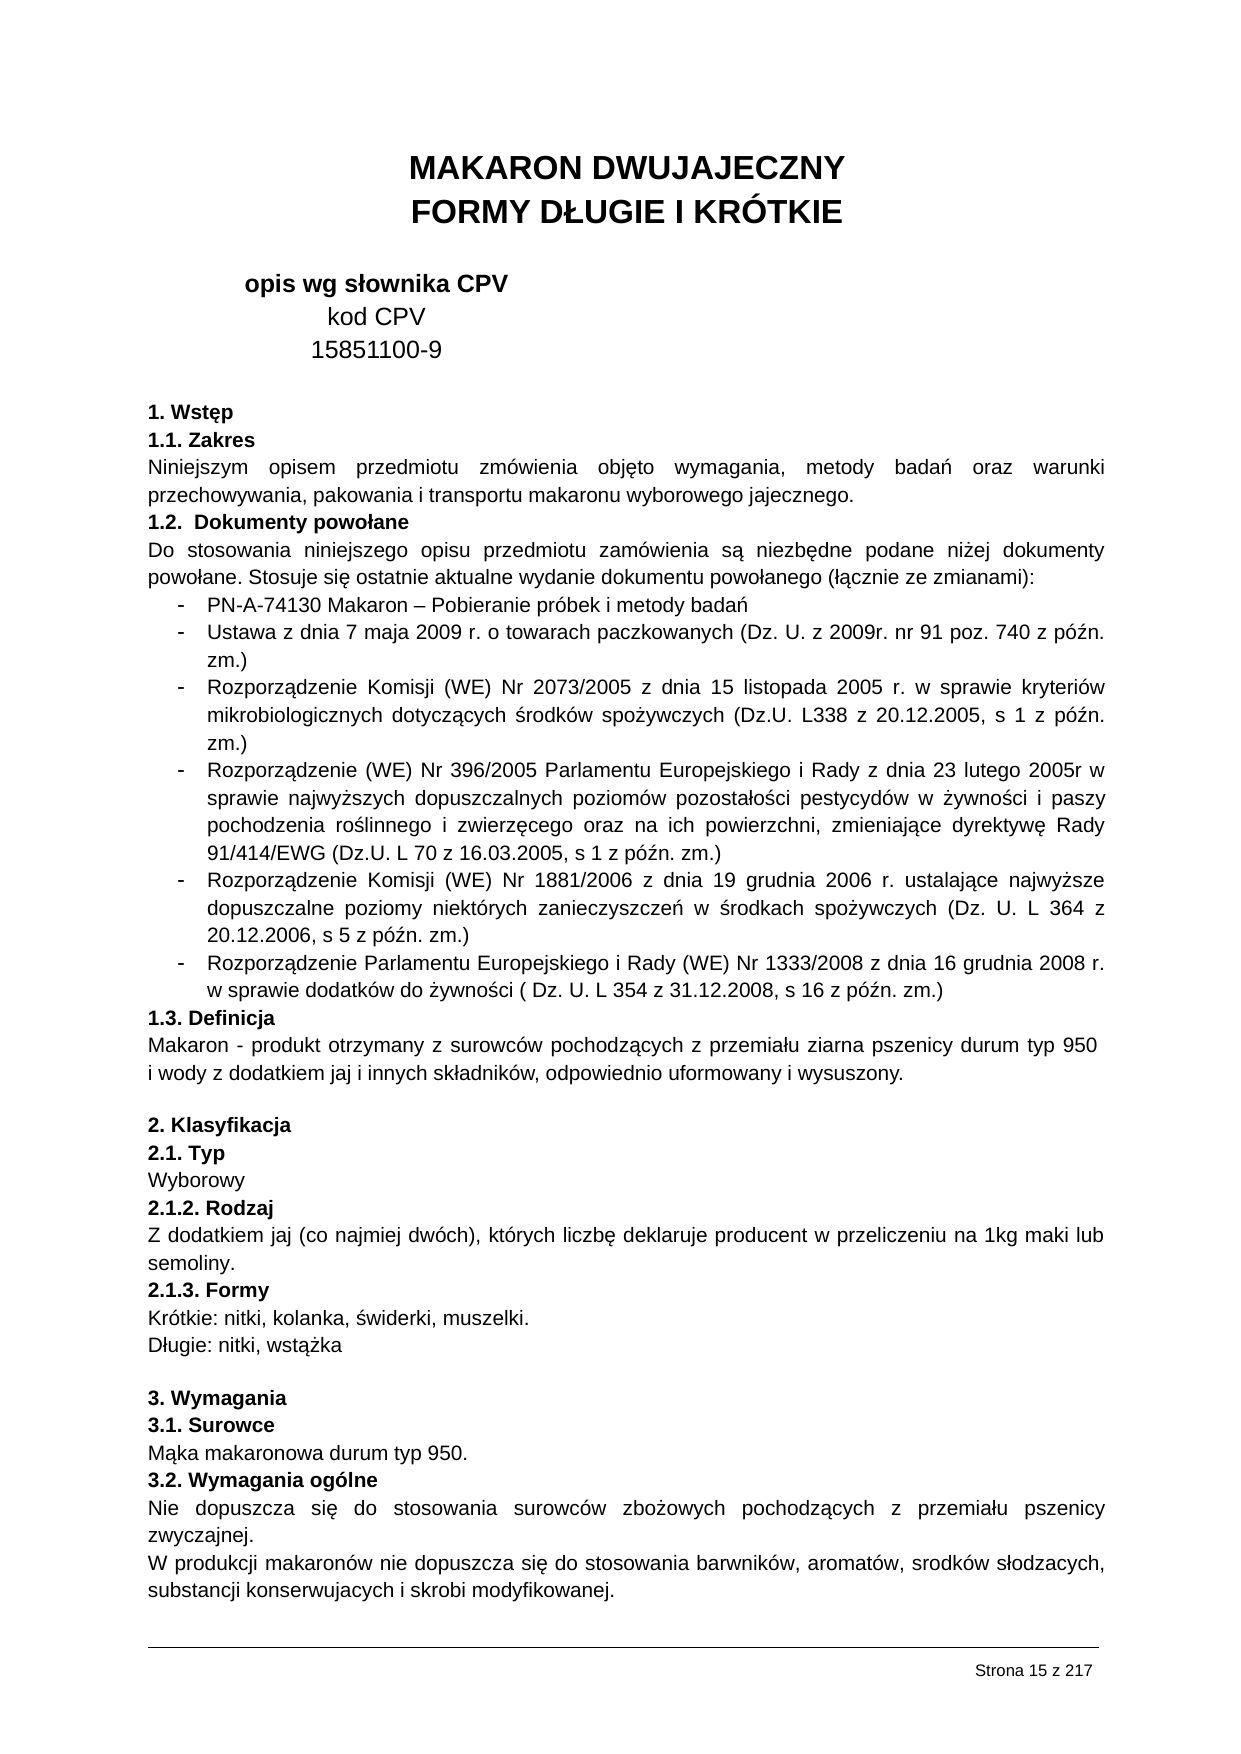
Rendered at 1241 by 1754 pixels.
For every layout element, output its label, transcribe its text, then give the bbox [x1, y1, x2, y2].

text 3.2. Wymagania ogólne [148, 1468, 1106, 1492]
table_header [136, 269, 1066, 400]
text Do stosowania niniejszego opisu przedmiotu zamówienia są niezbędne podane niżej dokumenty powołane. Stosuje się ostatnie aktualne wydanie dokumentu powołanego (łącznie ze zmianami): [148, 537, 1106, 589]
text 2. Klasyfikacja [148, 1113, 1106, 1137]
text 2.1.3. Formy [148, 1278, 1106, 1302]
text Nie dopuszcza się do stosowania surowców zbożowych pochodzących z przemiału pszenicy zwyczajnej. [148, 1496, 1106, 1547]
text W produkcji makaronów nie dopuszcza się do stosowania barwników, aromatów, srodków słodzacych, substancji konserwujacych i skrobi modyfikowanej. [148, 1551, 1106, 1602]
text 3.1. Surowce [148, 1413, 1106, 1437]
list PN-A-74130 Makaron – Pobieranie próbek i metody badań [177, 592, 1106, 617]
text FORMY DŁUGIE I KRÓTKIE [148, 192, 1106, 230]
text 1. Wstęp [148, 400, 1106, 424]
text Niniejszym opisem przedmiotu zmówienia objęto wymagania, metody badań oraz warunki przechowywania, pakowania i transportu makaronu wyborowego jajecznego. [148, 455, 1106, 506]
list Rozporządzenie (WE) Nr 396/2005 Parlamentu Europejskiego i Rady z dnia 23 lutego 2005r w sprawie najwyższych dopuszczalnych poziomów pozostałości pestycydów w żywności i paszy pochodzenia roślinnego i zwierzęcego oraz na ich powierzchni, zmieniające dyrektywę Rady 91/414/EWG (Dz.U. L 70 z 16.03.2005, s 1 z późn. zm.) [177, 758, 1106, 864]
text 1.1. Zakres [148, 427, 1106, 451]
list Ustawa z dnia 7 maja 2009 r. o towarach paczkowanych (Dz. U. z 2009r. nr 91 poz. 740 z późn. zm.) [177, 620, 1106, 672]
list Rozporządzenie Parlamentu Europejskiego i Rady (WE) Nr 1333/2008 z dnia 16 grudnia 2008 r. w sprawie dodatków do żywności ( Dz. U. L 354 z 31.12.2008, s 16 z późn. zm.) [177, 951, 1106, 1002]
text Długie: nitki, wstążka [148, 1333, 1106, 1357]
text 2.1.2. Rodzaj [148, 1196, 1106, 1219]
text 3. Wymagania [148, 1386, 1106, 1409]
text MAKARON DWUJAJECZNY [148, 148, 1106, 186]
text 1.3. Definicja [148, 1006, 1106, 1029]
text Makaron - produkt otrzymany z surowców pochodzących z przemiału ziarna pszenicy durum typ 950 i wody z dodatkiem jaj i innych składników, odpowiednio uformowany i wysuszony. [148, 1033, 1106, 1084]
text 2.1. Typ [148, 1141, 1106, 1164]
text Mąka makaronowa durum typ 950. [148, 1441, 1106, 1464]
text 1.2. Dokumenty powołane [148, 510, 1106, 534]
list Rozporządzenie Komisji (WE) Nr 2073/2005 z dnia 15 listopada 2005 r. w sprawie kryteriów mikrobiologicznych dotyczących środków spożywczych (Dz.U. L338 z 20.12.2005, s 1 z późn. zm.) [177, 675, 1106, 754]
list Rozporządzenie Komisji (WE) Nr 1881/2006 z dnia 19 grudnia 2006 r. ustalające najwyższe dopuszczalne poziomy niektórych zanieczyszczeń w środkach spożywczych (Dz. U. L 364 z 20.12.2006, s 5 z późn. zm.) [177, 868, 1106, 947]
text Z dodatkiem jaj (co najmiej dwóch), których liczbę deklaruje producent w przeliczeniu na 1kg maki lub semoliny. [148, 1223, 1106, 1274]
text Wyborowy [148, 1168, 1106, 1192]
text Krótkie: nitki, kolanka, świderki, muszelki. [148, 1306, 1106, 1329]
